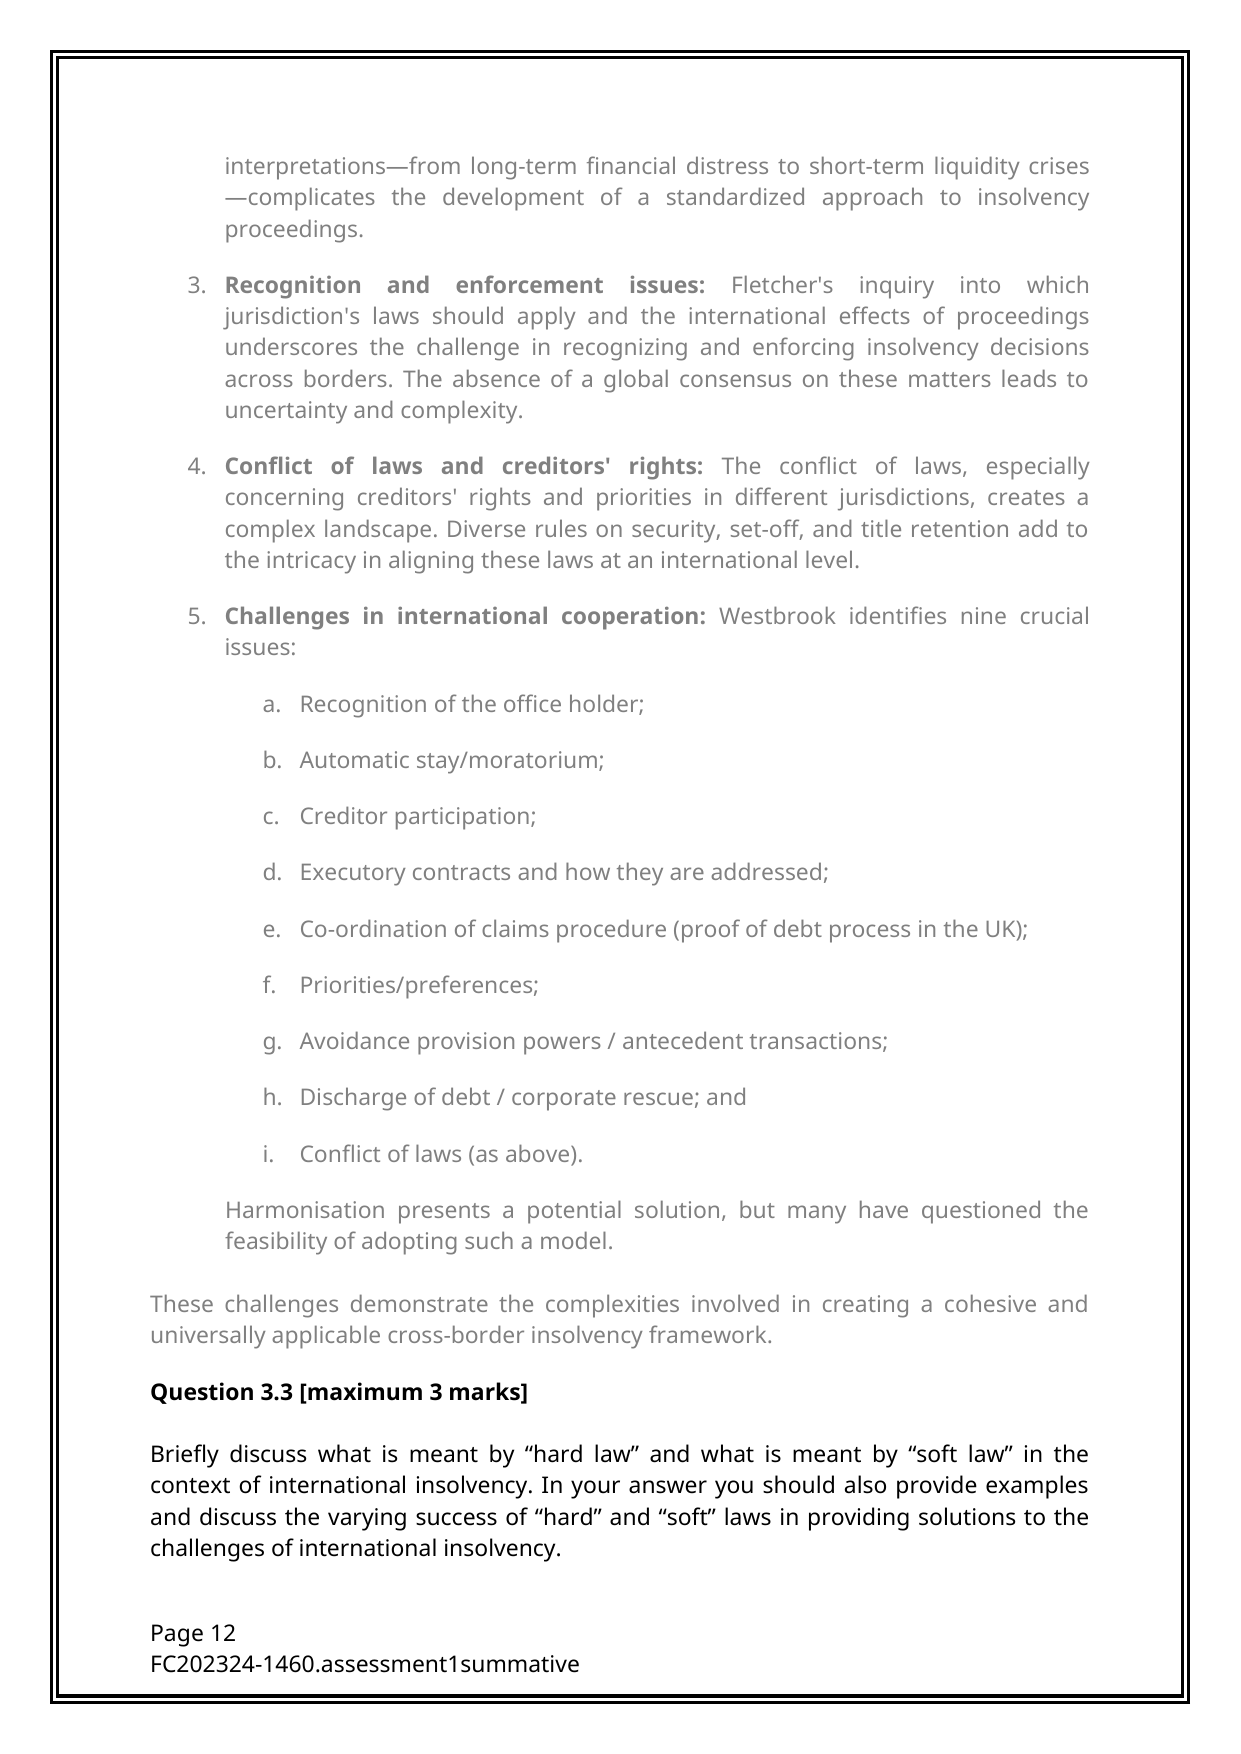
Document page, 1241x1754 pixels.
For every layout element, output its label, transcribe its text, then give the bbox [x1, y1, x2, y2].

text Harmonisation presents a potential solution, but many have questioned the feasibility of adopting such a model. [225, 1194, 1090, 1256]
list Recognition of the office holder; [262, 687, 1090, 719]
list Automatic stay/moratorium; [262, 744, 1090, 775]
text These challenges demonstrate the complexities involved in creating a cohesive and universally applicable cross-border insolvency framework. [150, 1287, 1090, 1350]
list Conflict of laws (as above). [262, 1137, 1090, 1169]
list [187, 150, 1090, 244]
text Question 3.3 [maximum 3 marks] [299, 1375, 1090, 1407]
list Co-ordination of claims procedure (proof of debt process in the UK); [262, 912, 1090, 944]
list Discharge of debt / corporate rescue; and [262, 1081, 1090, 1112]
list Priorities/preferences; [262, 969, 1090, 1000]
list Recognition and enforcement issues: Fletcher's inquiry into which jurisdiction's laws should apply and the international effects of proceedings underscores the challenge in recognizing and enforcing insolvency decisions across borders. The absence of a global consensus on these matters leads to uncertainty and complexity. [187, 269, 1090, 425]
list Avoidance provision powers / antecedent transactions; [262, 1025, 1090, 1056]
text Briefly discuss what is meant by “hard law” and what is meant by “soft law” in the context of international insolvency. In your answer you should also provide examples and discuss the varying success of “hard” and “soft” laws in providing solutions to the challenges of international insolvency. [150, 1438, 1090, 1563]
list Challenges in international cooperation: Westbrook identifies nine crucial issues: [187, 600, 1090, 662]
list Creditor participation; [262, 800, 1090, 831]
list Conflict of laws and creditors' rights: The conflict of laws, especially concerning creditors' rights and priorities in different jurisdictions, creates a complex landscape. Diverse rules on security, set-off, and title retention add to the intricacy in aligning these laws at an international level. [187, 450, 1090, 575]
list Executory contracts and how they are addressed; [262, 856, 1090, 887]
